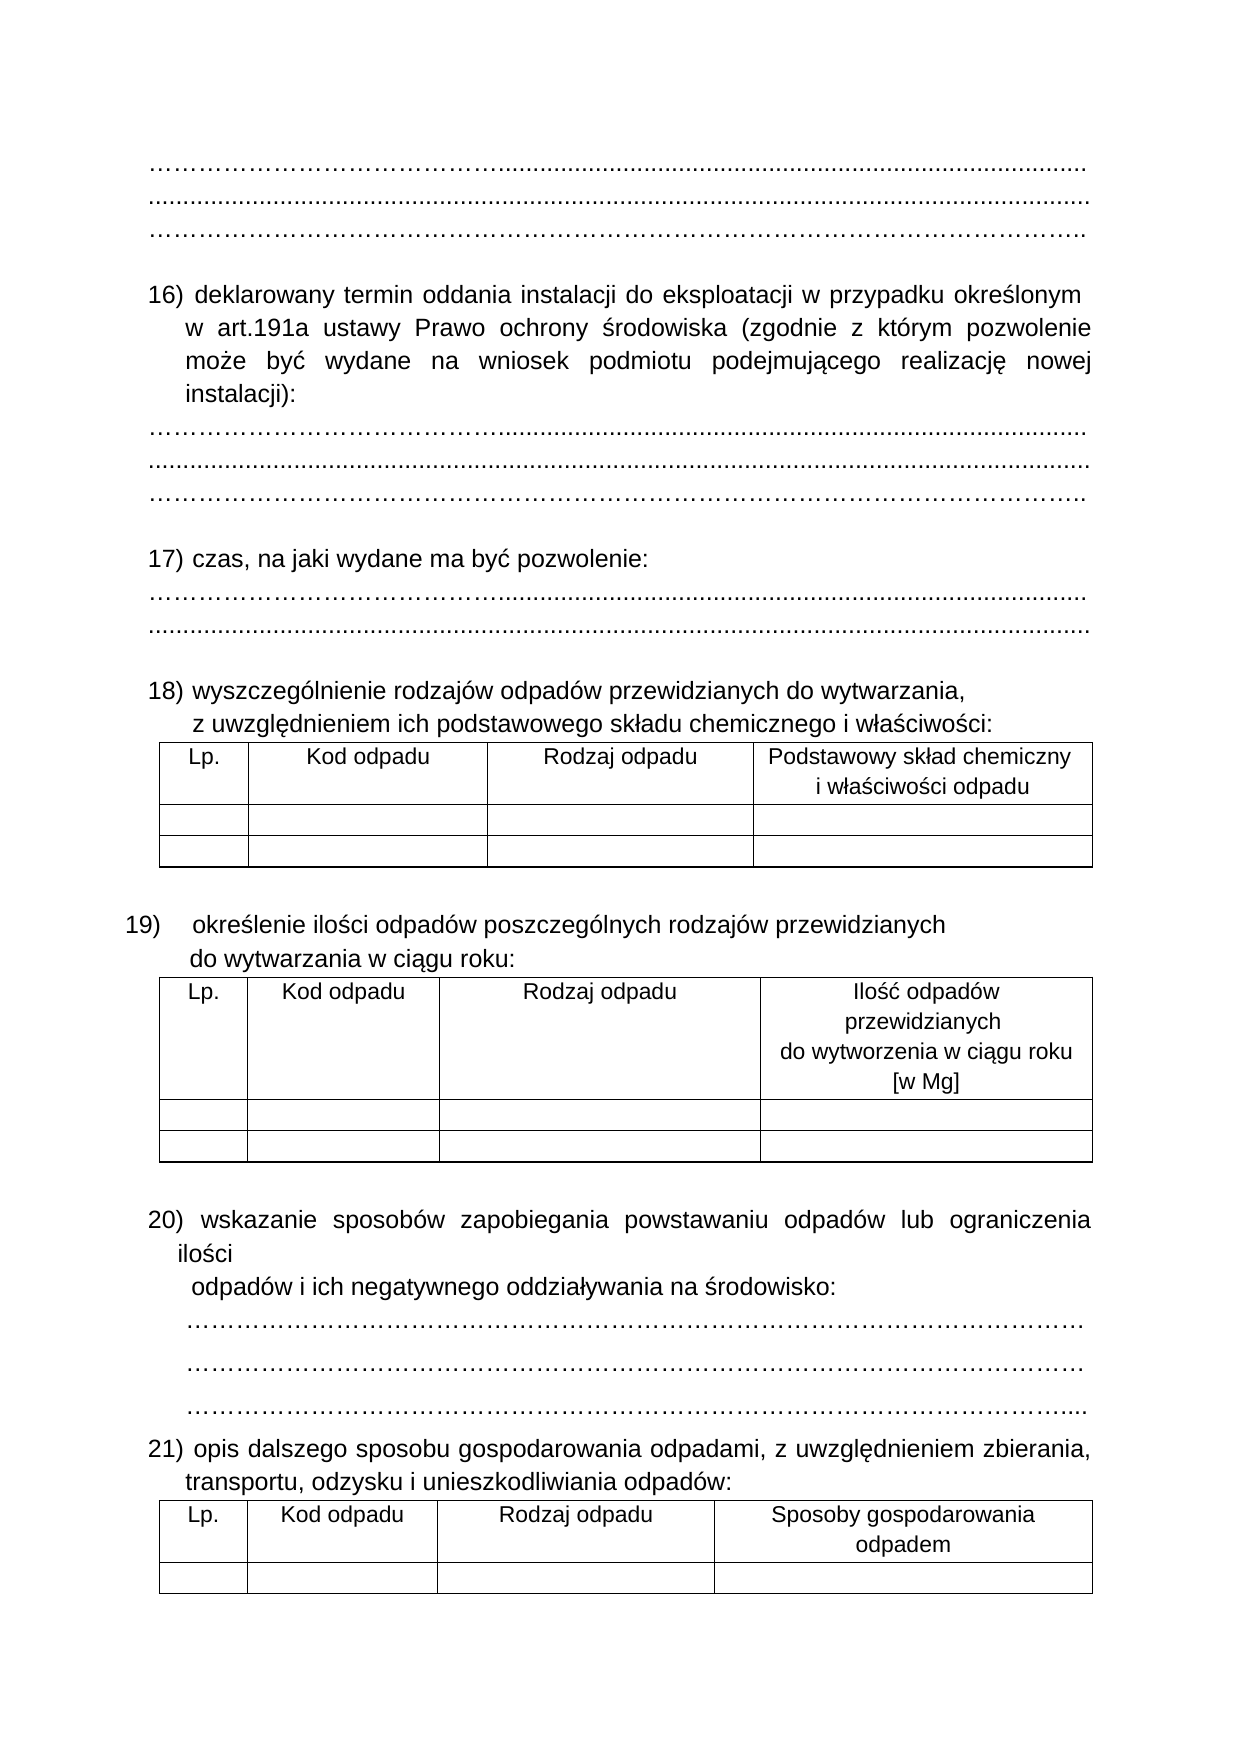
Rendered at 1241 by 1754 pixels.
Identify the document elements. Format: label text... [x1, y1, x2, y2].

table_cell [160, 805, 248, 835]
table_header Kod odpadu [248, 1501, 437, 1562]
table_header Lp. [160, 1501, 247, 1562]
table_header Rodzaj odpadu [488, 743, 753, 804]
table_cell [160, 1100, 247, 1130]
table_cell [488, 805, 753, 835]
table_cell [438, 1563, 714, 1593]
list wyszczególnienie rodzajów odpadów przewidzianych do wytwarzania, z uwzględnieniem ich podstawowego składu chemicznego i właściwości: [148, 676, 1093, 738]
text odpadów i ich negatywnego oddziaływania na środowisko: [177, 1272, 1093, 1300]
table_cell [160, 1563, 247, 1593]
table_cell [761, 1100, 1092, 1130]
text do wytwarzania w ciągu roku: [148, 943, 1093, 972]
table_cell [248, 1563, 437, 1593]
table_header Rodzaj odpadu [438, 1501, 714, 1562]
table_header Sposoby gospodarowania odpadem [715, 1501, 1092, 1562]
table_cell [440, 1100, 760, 1130]
list czas, na jaki wydane ma być pozwolenie: [148, 544, 1093, 573]
table_cell [249, 805, 487, 835]
list opis dalszego sposobu gospodarowania odpadami, z uwzględnieniem zbierania, transportu, odzysku i unieszkodliwiania odpadów: [148, 1434, 1093, 1496]
table_header Kod odpadu [249, 743, 487, 804]
table_cell [715, 1563, 1092, 1593]
table_cell [248, 1131, 439, 1161]
table_cell [160, 836, 248, 866]
table_header Lp. [160, 743, 248, 804]
text ………………………………………………………………………………………………….. [148, 214, 1093, 242]
table_cell [249, 836, 487, 866]
table_header Lp. [160, 978, 247, 1099]
table_cell [440, 1131, 760, 1161]
table_header Ilość odpadów przewidzianych do wytworzenia w ciągu roku [w Mg] [761, 978, 1092, 1099]
table_cell [248, 1100, 439, 1130]
list deklarowany termin oddania instalacji do eksploatacji w przypadku określonym w art.191a ustawy Prawo ochrony środowiska (zgodnie z którym pozwolenie może być wydane na wniosek podmiotu podejmującego realizację nowej instalacji): [148, 280, 1093, 407]
text …………………………………………………………………………………………………………………………………………………………………………………………………………………………………………………………………………………………….... [185, 1304, 1093, 1419]
table_header Podstawowy skład chemiczny i właściwości odpadu [754, 743, 1092, 804]
list wskazanie sposobów zapobiegania powstawaniu odpadów lub ograniczenia ilości [148, 1206, 1093, 1267]
table_cell [160, 1131, 247, 1161]
list określenie ilości odpadów poszczególnych rodzajów przewidzianych [125, 911, 1093, 939]
text ………………………………………………………………………………………………….. [148, 478, 1093, 507]
table_header Rodzaj odpadu [440, 978, 760, 1099]
table_cell [754, 805, 1092, 835]
table_cell [761, 1131, 1092, 1161]
table_header Kod odpadu [248, 978, 439, 1099]
table_cell [488, 836, 753, 866]
table_cell [754, 836, 1092, 866]
